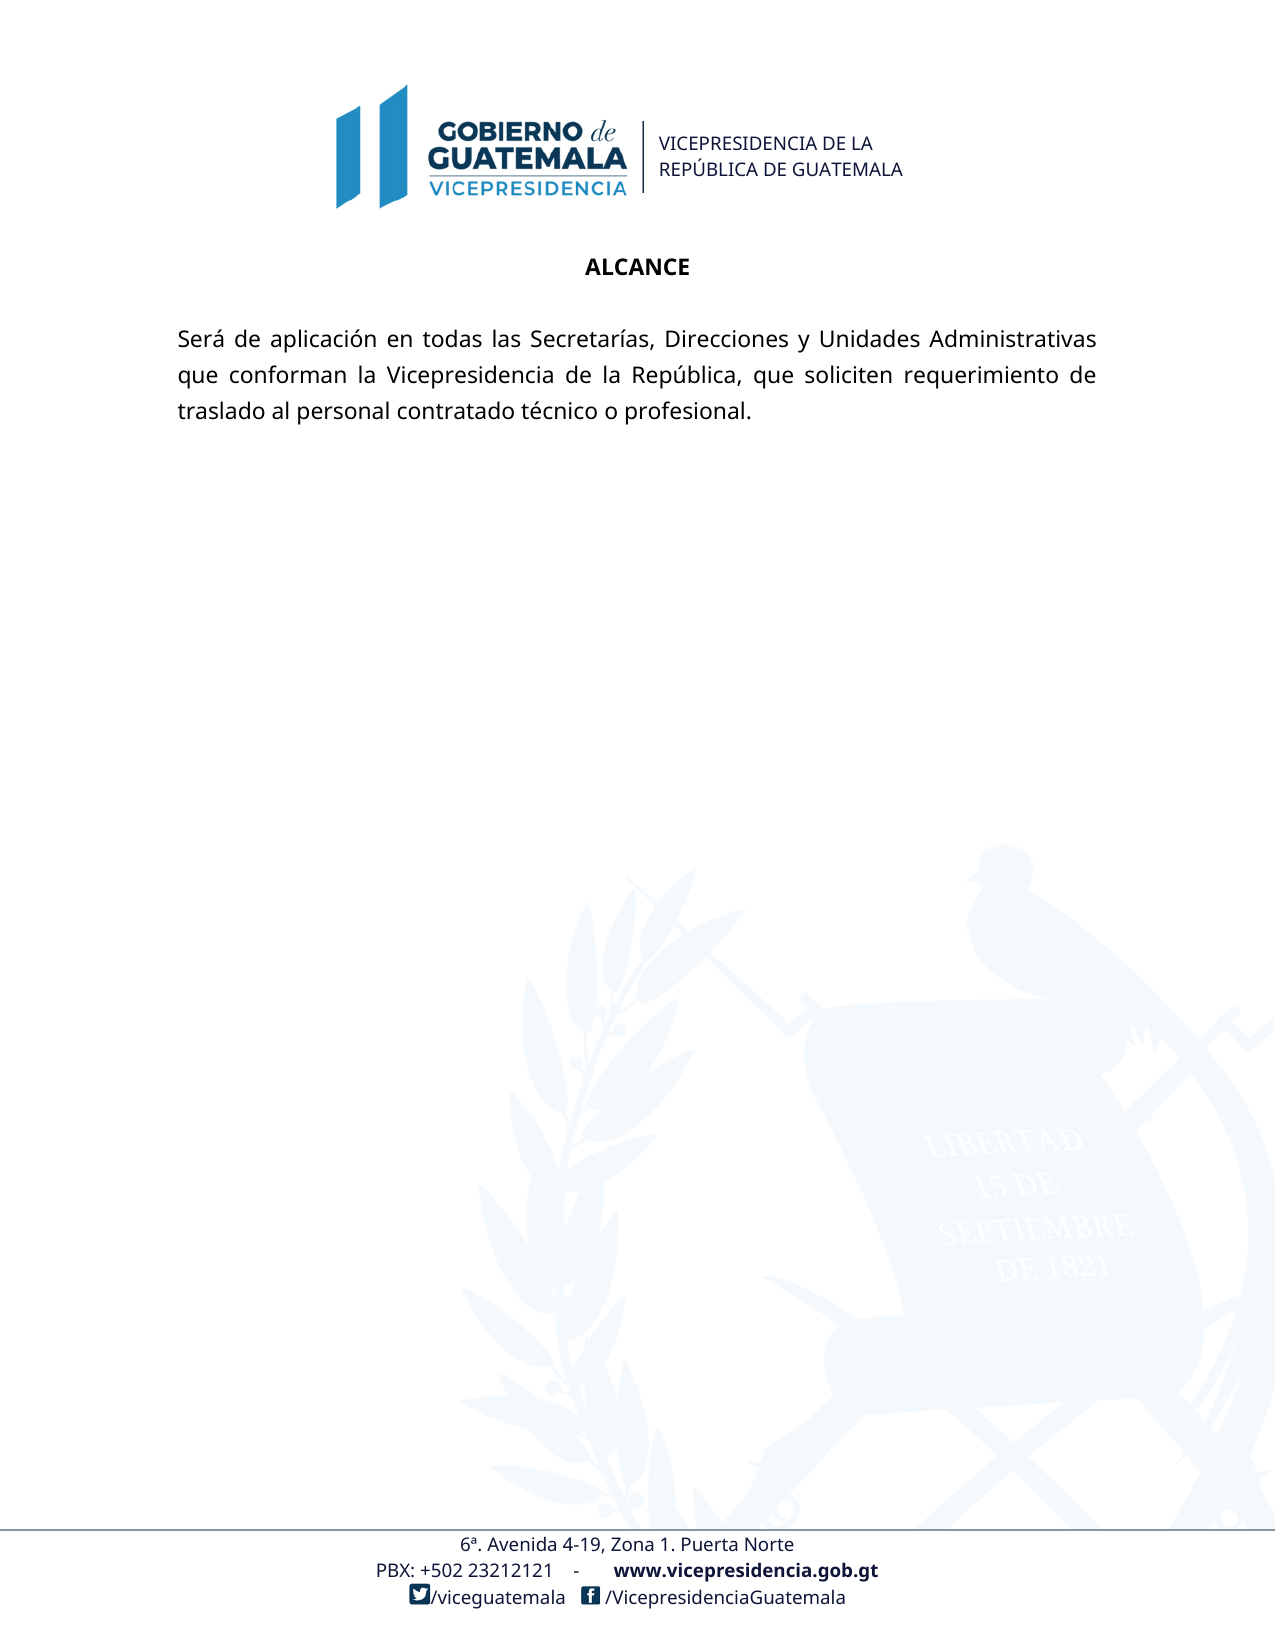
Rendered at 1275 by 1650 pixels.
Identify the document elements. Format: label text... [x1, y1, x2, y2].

text Será de aplicación en todas las Secretarías, Direcciones y Unidades Administrativas que conforman la Vicepresidencia de la República, que soliciten requerimiento de traslado al personal contratado técnico o profesional. [177, 323, 1098, 426]
text ALCANCE [177, 251, 1098, 282]
picture [0, 12, 1275, 1650]
